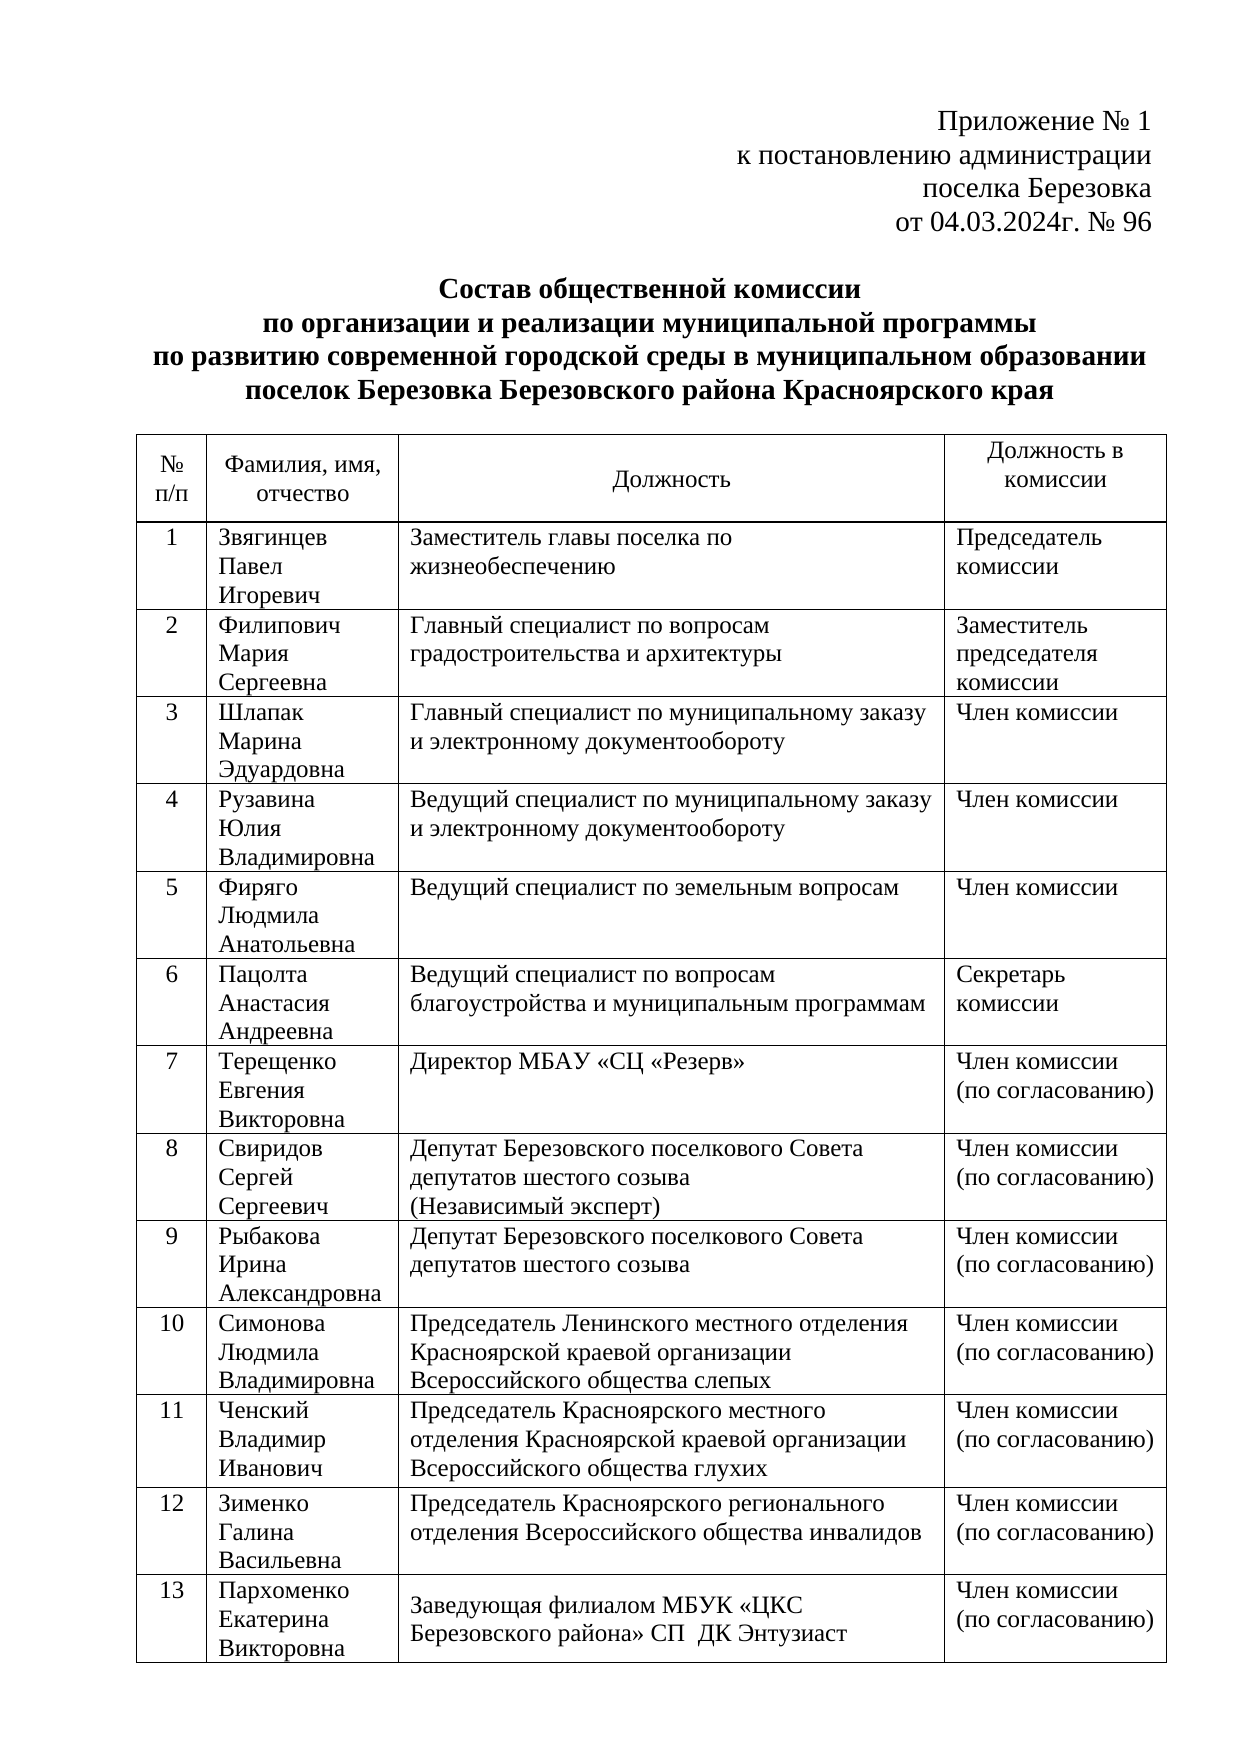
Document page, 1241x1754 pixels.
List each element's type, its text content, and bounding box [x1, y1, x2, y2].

text Приложение № 1 [148, 103, 1152, 137]
table_cell 6 [137, 959, 206, 1045]
table_cell Председатель комиссии [945, 523, 1166, 609]
table_cell 11 [137, 1395, 206, 1487]
table_header № п/п [137, 435, 206, 521]
table_cell Рыбакова Ирина Александровна [207, 1221, 398, 1307]
table_cell Председатель Красноярского местного отделения Красноярской краевой организации Всероссийского общества глухих [399, 1395, 944, 1487]
table_cell Член комиссии (по согласованию) [945, 1395, 1166, 1487]
table_cell Член комиссии (по согласованию) [945, 1488, 1166, 1574]
table_cell Фиряго Людмила Анатольевна [207, 872, 398, 958]
table_cell 2 [137, 610, 206, 696]
table_cell 12 [137, 1488, 206, 1574]
table_cell Главный специалист по муниципальному заказу и электронному документообороту [399, 697, 944, 783]
table_header Должность в комиссии [945, 435, 1166, 521]
table_cell Пацолта Анастасия Андреевна [207, 959, 398, 1045]
text поселка Березовка [148, 171, 1152, 204]
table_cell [945, 1575, 1166, 1662]
table_cell Депутат Березовского поселкового Совета депутатов шестого созыва (Независимый эксперт) [399, 1134, 944, 1220]
table_header Должность [399, 435, 944, 521]
table_cell Председатель Красноярского регионального отделения Всероссийского общества инвалидов [399, 1488, 944, 1574]
table_cell Филипович Мария Сергеевна [207, 610, 398, 696]
text Состав общественной комиссии [148, 271, 1152, 305]
table_cell Пархоменко Екатерина Викторовна [207, 1575, 398, 1662]
table_cell Секретарь комиссии [945, 959, 1166, 1045]
table_cell Председатель Ленинского местного отделения Красноярской краевой организации Всероссийского общества слепых [399, 1308, 944, 1394]
table_cell 5 [137, 872, 206, 958]
table_cell Член комиссии (по согласованию) [945, 1308, 1166, 1394]
table_cell 7 [137, 1046, 206, 1132]
table_cell Член комиссии [945, 697, 1166, 783]
table_cell Рузавина Юлия Владимировна [207, 784, 398, 871]
table_cell Симонова Людмила Владимировна [319, 1308, 398, 1394]
table_cell Главный специалист по вопросам градостроительства и архитектуры [399, 610, 944, 696]
table_cell 9 [137, 1221, 206, 1307]
table_cell Терещенко Евгения Викторовна [207, 1046, 398, 1132]
table_cell Свиридов Сергей Сергеевич [207, 1134, 398, 1220]
table_cell Ведущий специалист по вопросам благоустройства и муниципальным программам [399, 959, 944, 1045]
table_cell 1 [137, 523, 206, 609]
table_cell Депутат Березовского поселкового Совета депутатов шестого созыва [399, 1221, 944, 1307]
table_cell Член комиссии [945, 872, 1166, 958]
table_cell Ченский Владимир Иванович [207, 1395, 398, 1487]
table_cell 13 [137, 1575, 206, 1662]
table_cell Заместитель председателя комиссии [945, 610, 1166, 696]
table_cell Член комиссии (по согласованию) [945, 1046, 1166, 1132]
table_header Фамилия, имя, отчество [207, 435, 398, 521]
table_cell Шлапак Марина Эдуардовна [207, 697, 398, 783]
table_cell Заведующая филиалом МБУК «ЦКС Березовского района» СП ДК Энтузиаст [399, 1575, 944, 1662]
text по развитию современной городской среды в муниципальном образовании поселок Березовка Березовского района Красноярского края [148, 338, 1152, 405]
table_cell 8 [137, 1134, 206, 1220]
table_cell Член комиссии (по согласованию) [945, 1221, 1166, 1307]
table_cell Зименко Галина Васильевна [207, 1488, 398, 1574]
table_cell 3 [137, 697, 206, 783]
table_cell Ведущий специалист по земельным вопросам [399, 872, 944, 958]
table_cell Звягинцев Павел Игоревич [283, 523, 398, 609]
table_cell Заместитель главы поселка по жизнеобеспечению [399, 523, 944, 609]
table_cell Ведущий специалист по муниципальному заказу и электронному документообороту [399, 784, 944, 871]
text к постановлению администрации [148, 137, 1152, 171]
text от 04.03.2024г. № 96 [148, 204, 1152, 238]
text по организации и реализации муниципальной программы [148, 305, 1152, 338]
table_cell 10 [137, 1308, 206, 1394]
table_cell Член комиссии (по согласованию) [945, 1134, 1166, 1220]
table_cell Член комиссии [945, 784, 1166, 871]
table_cell Директор МБАУ «СЦ «Резерв» [399, 1046, 944, 1132]
table_cell 4 [137, 784, 206, 871]
